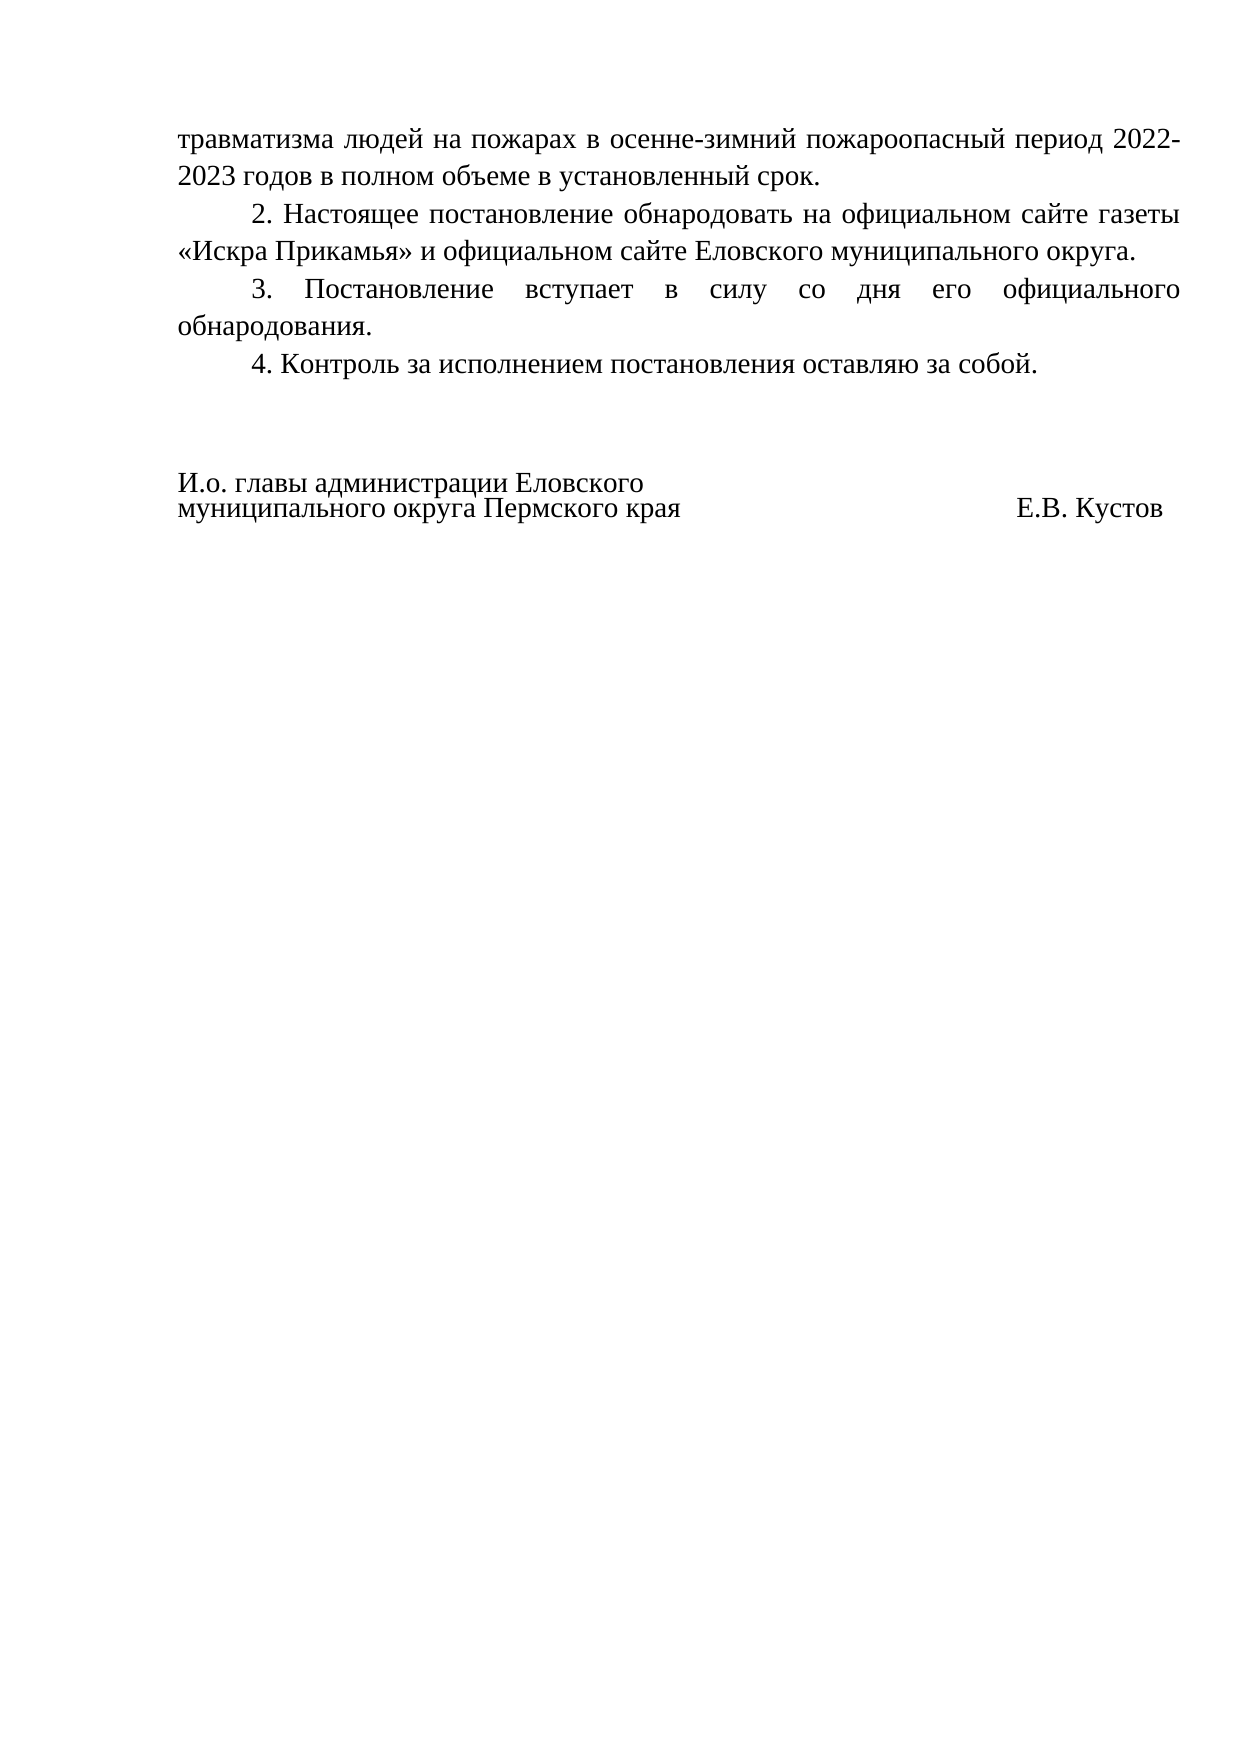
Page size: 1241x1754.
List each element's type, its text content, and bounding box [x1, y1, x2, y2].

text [177, 118, 1181, 193]
text И.о. главы администрации Еловского [177, 473, 1181, 498]
text 3. Постановление вступает в силу со дня его официального обнародования. [177, 268, 1181, 343]
text 4. Контроль за исполнением постановления оставляю за собой. [177, 343, 1181, 381]
text муниципального округа Пермского края Е.В. Кустов [177, 498, 1181, 523]
text 2. Настоящее постановление обнародовать на официальном сайте газеты «Искра Прикамья» и официальном сайте Еловского муниципального округа. [177, 193, 1181, 268]
